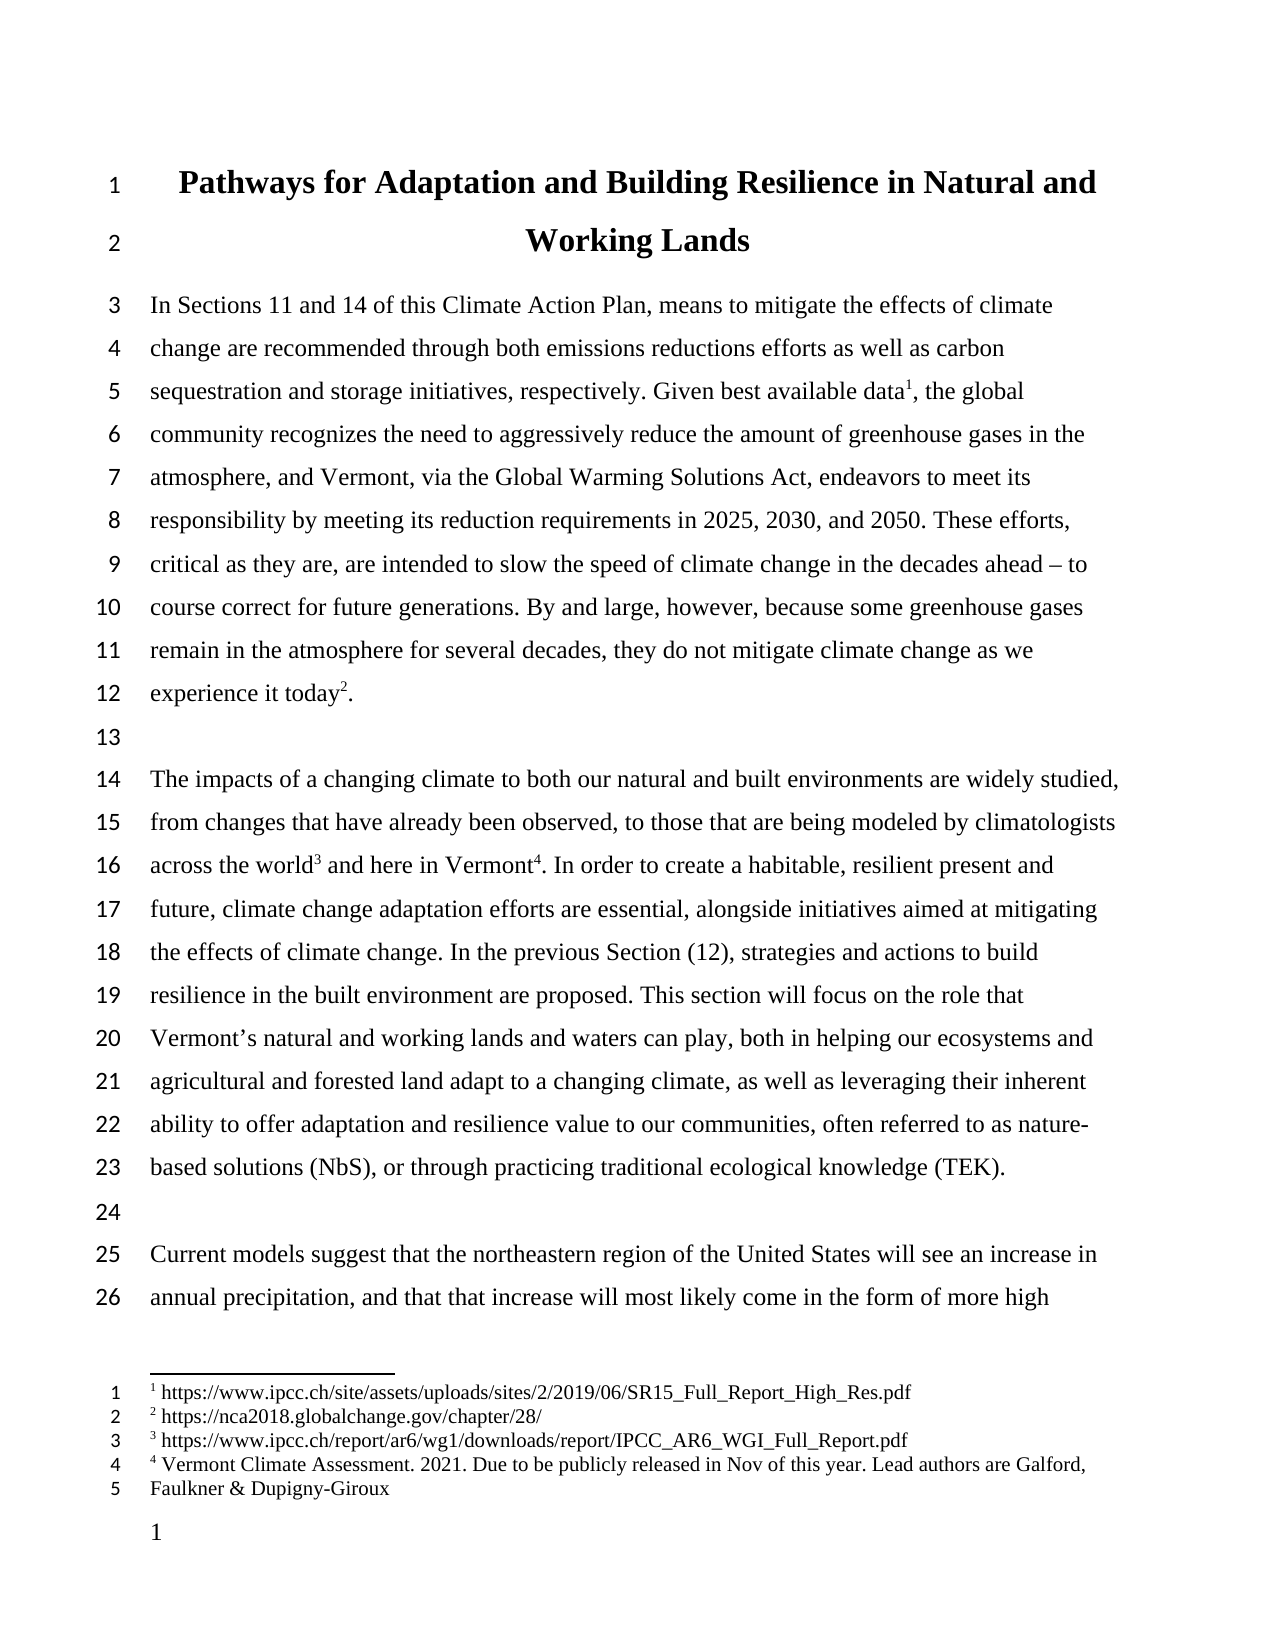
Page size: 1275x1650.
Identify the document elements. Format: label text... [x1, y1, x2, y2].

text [150, 1239, 1125, 1311]
text In Sections 11 and 14 of this Climate Action Plan, means to mitigate the effects of climate change are recommended through both emissions reductions efforts as well as carbon sequestration and storage initiatives, respectively. Given best available data, the global community recognizes the need to aggressively reduce the amount of greenhouse gases in the atmosphere, and Vermont, via the Global Warming Solutions Act, endeavors to meet its responsibility by meeting its reduction requirements in 2025, 2030, and 2050. These efforts, critical as they are, are intended to slow the speed of climate change in the decades ahead – to course correct for future generations. By and large, however, because some greenhouse gases remain in the atmosphere for several decades, they do not mitigate climate change as we experience it today. [150, 290, 1125, 707]
text The impacts of a changing climate to both our natural and built environments are widely studied, from changes that have already been observed, to those that are being modeled by climatologists across the world and here in Vermont. In order to create a habitable, resilient present and future, climate change adaptation efforts are essential, alongside initiatives aimed at mitigating the effects of climate change. In the previous Section (12), strategies and actions to build resilience in the built environment are proposed. This section will focus on the role that Vermont’s natural and working lands and waters can play, both in helping our ecosystems and agricultural and forested land adapt to a changing climate, as well as leveraging their inherent ability to offer adaptation and resilience value to our communities, often referred to as nature-based solutions (NbS), or through practicing traditional ecological knowledge (TEK). [150, 764, 1125, 1181]
text Pathways for Adaptation and Building Resilience in Natural and Working Lands [150, 162, 1125, 258]
